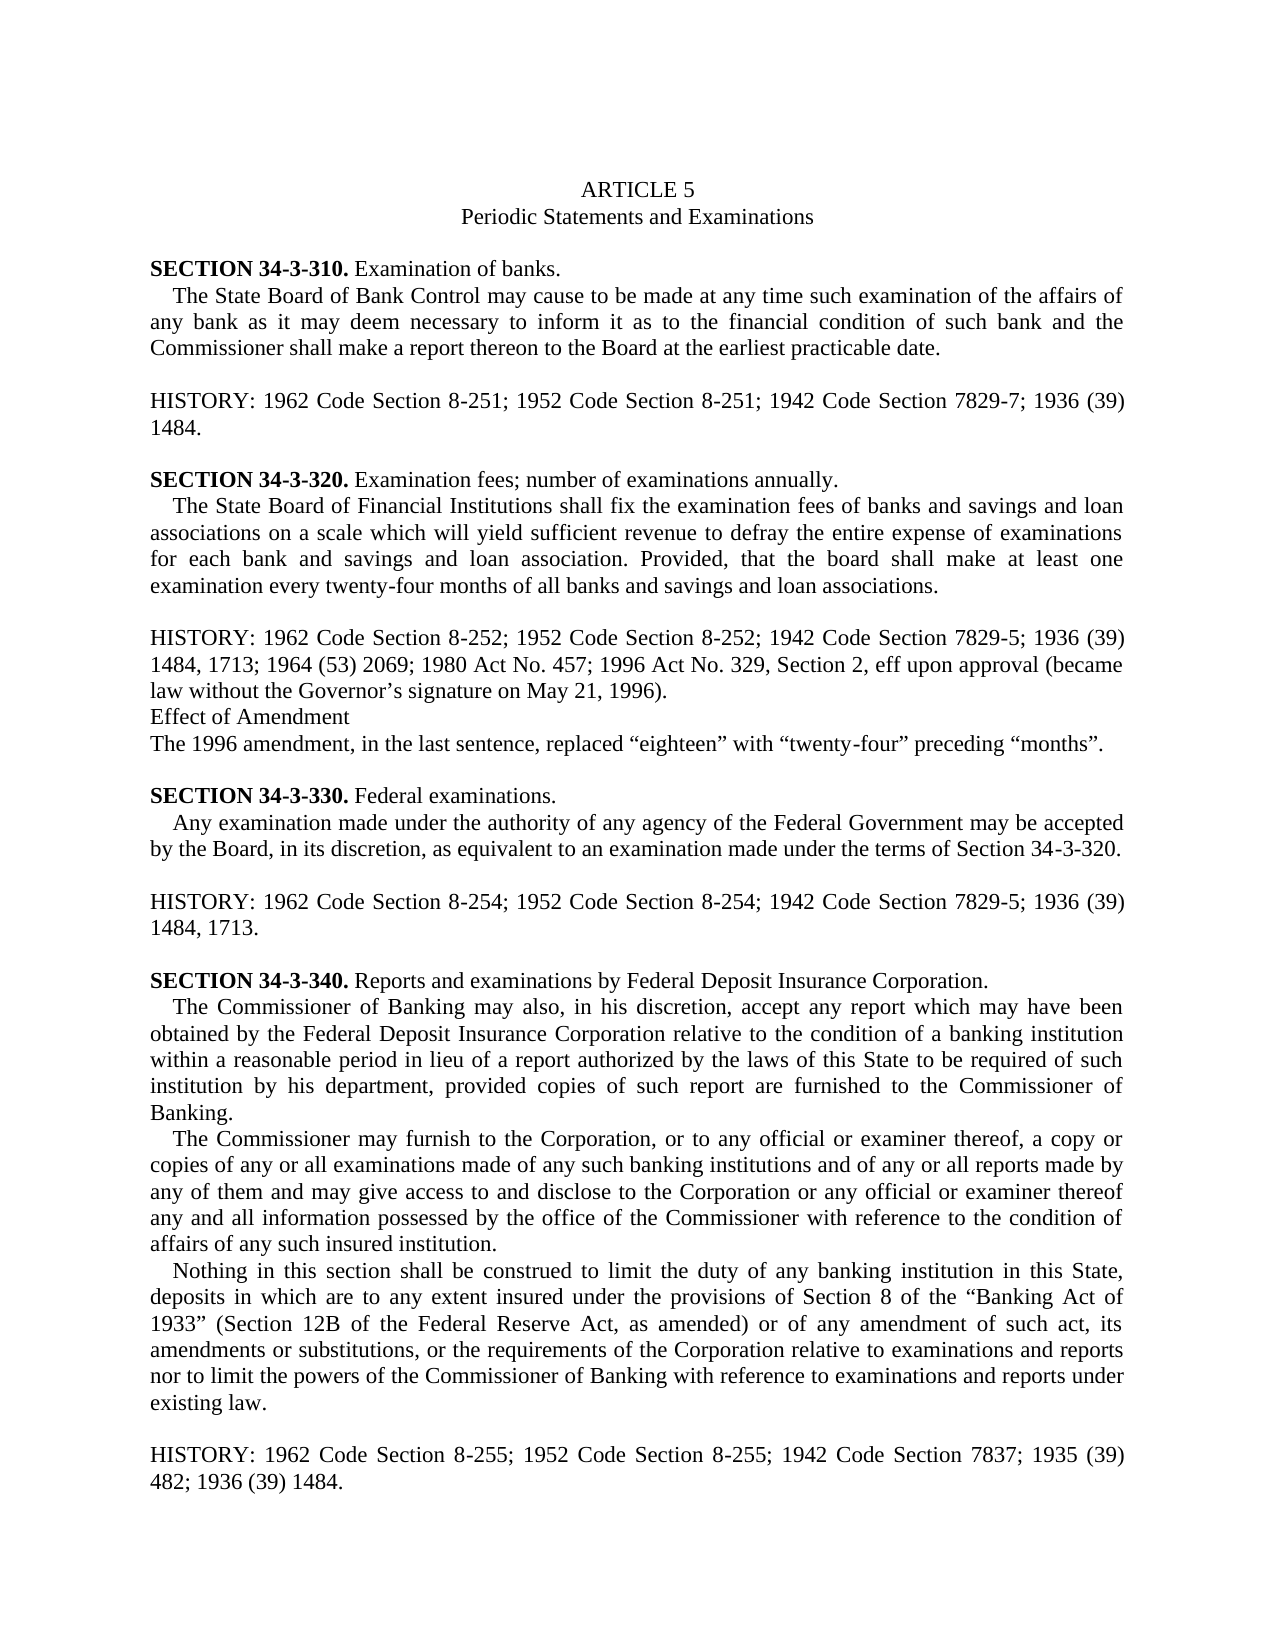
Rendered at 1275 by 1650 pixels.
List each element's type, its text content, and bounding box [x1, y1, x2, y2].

text HISTORY: 1962 Code Section 8-255; 1952 Code Section 8-255; 1942 Code Section 7837; 1935 (39) 482; 1936 (39) 1484. [150, 1441, 1125, 1494]
text SECTION 34-3-320. Examination fees; number of examinations annually. [150, 466, 1125, 493]
text The 1996 amendment, in the last sentence, replaced “eighteen” with “twenty-four” preceding “months”. [150, 730, 1125, 756]
text The Commissioner of Banking may also, in his discretion, accept any report which may have been obtained by the Federal Deposit Insurance Corporation relative to the condition of a banking institution within a reasonable period in lieu of a report authorized by the laws of this State to be required of such institution by his department, provided copies of such report are furnished to the Commissioner of Banking. [150, 993, 1125, 1125]
text SECTION 34-3-330. Federal examinations. [150, 782, 1125, 809]
text The Commissioner may furnish to the Corporation, or to any official or examiner thereof, a copy or copies of any or all examinations made of any such banking institutions and of any or all reports made by any of them and may give access to and disclose to the Corporation or any official or examiner thereof any and all information possessed by the office of the Commissioner with reference to the condition of affairs of any such insured institution. [150, 1125, 1125, 1257]
text SECTION 34-3-310. Examination of banks. [150, 255, 1125, 282]
text HISTORY: 1962 Code Section 8-252; 1952 Code Section 8-252; 1942 Code Section 7829-5; 1936 (39) 1484, 1713; 1964 (53) 2069; 1980 Act No. 457; 1996 Act No. 329, Section 2, eff upon approval (became law without the Governor’s signature on May 21, 1996). [150, 624, 1125, 703]
text SECTION 34-3-340. Reports and examinations by Federal Deposit Insurance Corporation. [150, 967, 1125, 993]
text The State Board of Bank Control may cause to be made at any time such examination of the affairs of any bank as it may deem necessary to inform it as to the financial condition of such bank and the Commissioner shall make a report thereon to the Board at the earliest practicable date. [150, 282, 1125, 361]
text Effect of Amendment [150, 703, 1125, 730]
text Nothing in this section shall be construed to limit the duty of any banking institution in this State, deposits in which are to any extent insured under the provisions of Section 8 of the “Banking Act of 1933” (Section 12B of the Federal Reserve Act, as amended) or of any amendment of such act, its amendments or substitutions, or the requirements of the Corporation relative to examinations and reports nor to limit the powers of the Commissioner of Banking with reference to examinations and reports under existing law. [150, 1257, 1125, 1415]
text Periodic Statements and Examinations [150, 203, 1125, 229]
text The State Board of Financial Institutions shall fix the examination fees of banks and savings and loan associations on a scale which will yield sufficient revenue to defray the entire expense of examinations for each bank and savings and loan association. Provided, that the board shall make at least one examination every twenty-four months of all banks and savings and loan associations. [150, 493, 1125, 598]
text HISTORY: 1962 Code Section 8-251; 1952 Code Section 8-251; 1942 Code Section 7829-7; 1936 (39) 1484. [150, 387, 1125, 440]
text ARTICLE 5 [150, 176, 1125, 203]
text HISTORY: 1962 Code Section 8-254; 1952 Code Section 8-254; 1942 Code Section 7829-5; 1936 (39) 1484, 1713. [150, 888, 1125, 941]
text Any examination made under the authority of any agency of the Federal Government may be accepted by the Board, in its discretion, as equivalent to an examination made under the terms of Section 34-3-320. [150, 809, 1125, 862]
